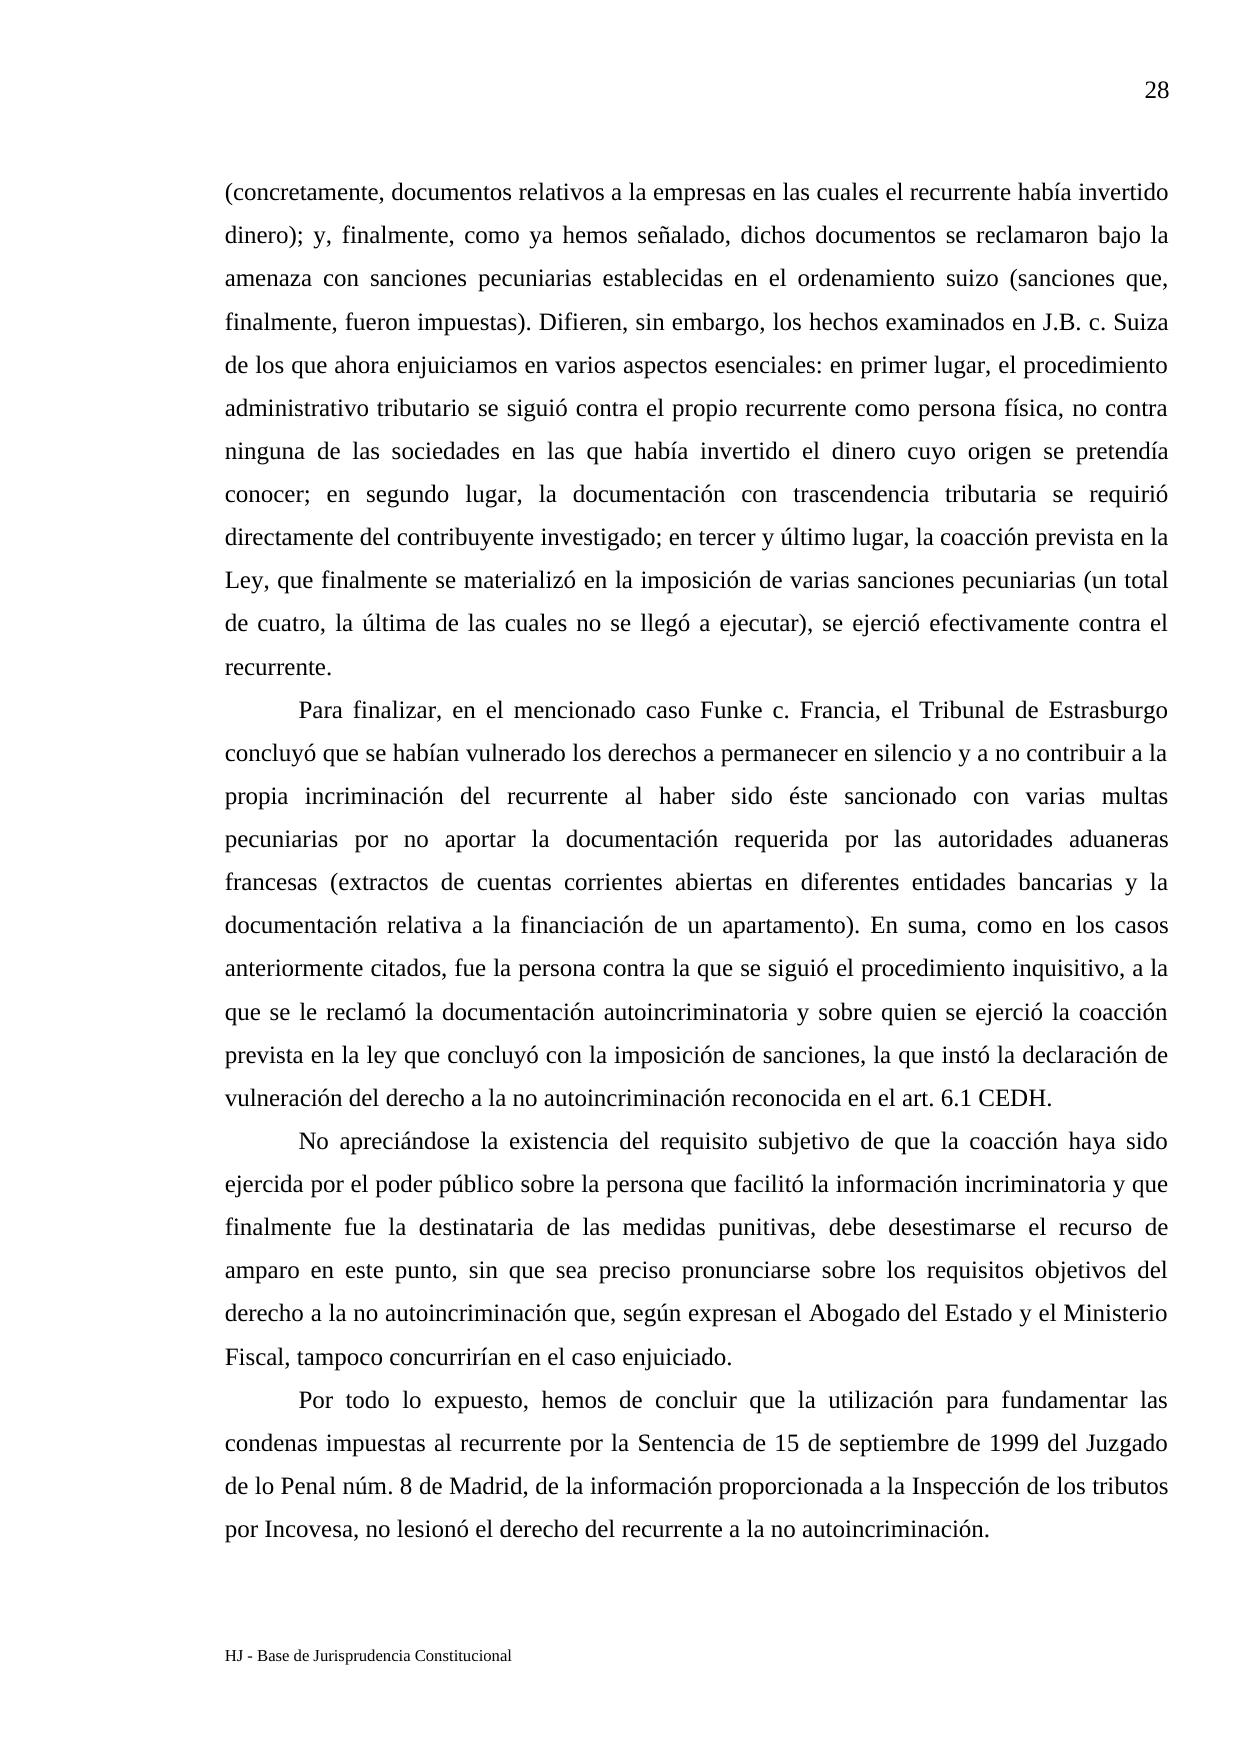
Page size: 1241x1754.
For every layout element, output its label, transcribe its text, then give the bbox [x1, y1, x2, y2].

text Por todo lo expuesto, hemos de concluir que la utilización para fundamentar las condenas impuestas al recurrente por la Sentencia de 15 de septiembre de 1999 del Juzgado de lo Penal núm. 8 de Madrid, de la información proporcionada a la Inspección de los tributos por Incovesa, no lesionó el derecho del recurrente a la no autoincriminación. [224, 1385, 1169, 1543]
text Para finalizar, en el mencionado caso Funke c. Francia, el Tribunal de Estrasburgo concluyó que se habían vulnerado los derechos a permanecer en silencio y a no contribuir a la propia incriminación del recurrente al haber sido éste sancionado con varias multas pecuniarias por no aportar la documentación requerida por las autoridades aduaneras francesas (extractos de cuentas corrientes abiertas en diferentes entidades bancarias y la documentación relativa a la financiación de un apartamento). En suma, como en los casos anteriormente citados, fue la persona contra la que se siguió el procedimiento inquisitivo, a la que se le reclamó la documentación autoincriminatoria y sobre quien se ejerció la coacción prevista en la ley que concluyó con la imposición de sanciones, la que instó la declaración de vulneración del derecho a la no autoincriminación reconocida en el art. 6.1 CEDH. [224, 695, 1169, 1112]
text No apreciándose la existencia del requisito subjetivo de que la coacción haya sido ejercida por el poder público sobre la persona que facilitó la información incriminatoria y que finalmente fue la destinataria de las medidas punitivas, debe desestimarse el recurso de amparo en este punto, sin que sea preciso pronunciarse sobre los requisitos objetivos del derecho a la no autoincriminación que, según expresan el Abogado del Estado y el Ministerio Fiscal, tampoco concurrirían en el caso enjuiciado. [224, 1126, 1169, 1370]
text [224, 177, 1169, 680]
